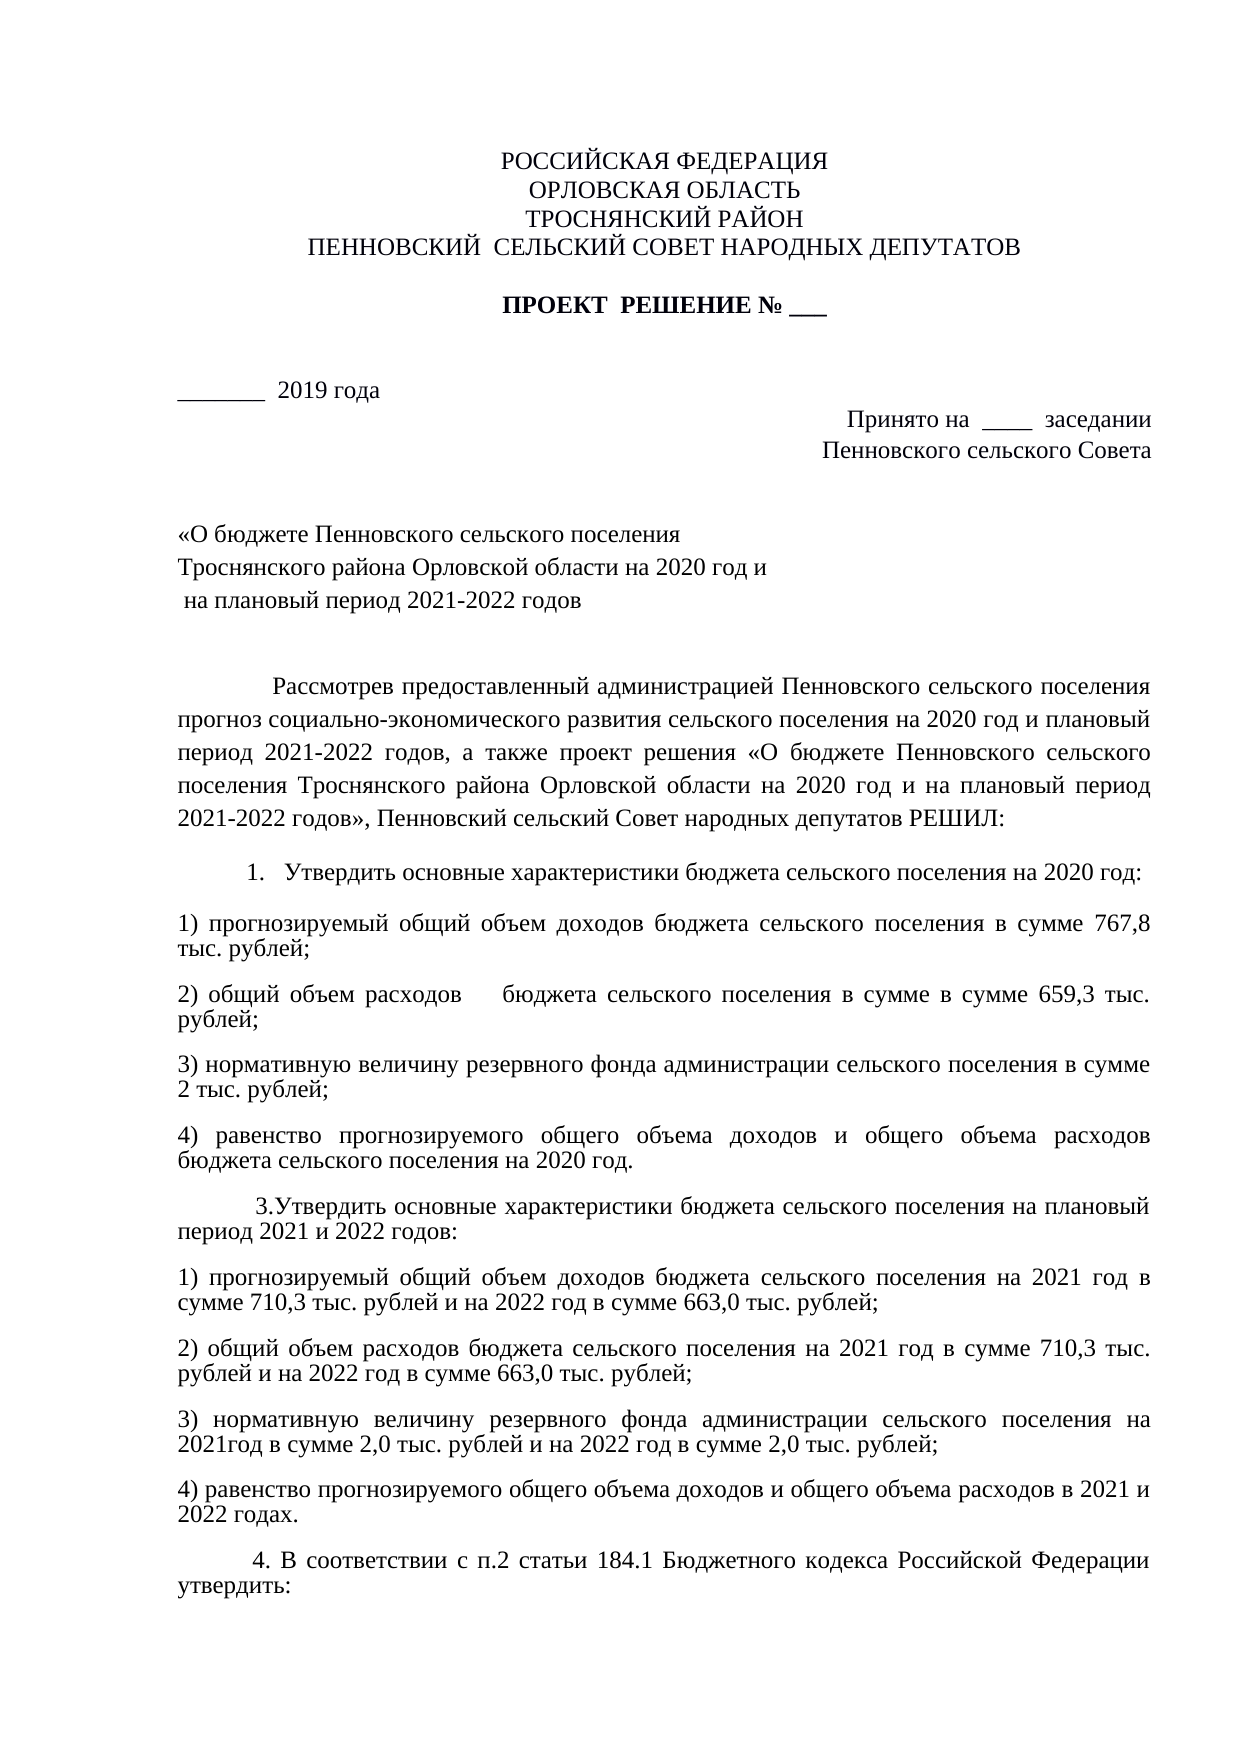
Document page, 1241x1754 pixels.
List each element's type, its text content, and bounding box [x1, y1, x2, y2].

text 3.Утвердить основные характеристики бюджета сельского поселения на плановый период 2021 и 2022 годов: [177, 1194, 1152, 1244]
text Троснянского района Орловской области на 2020 год и [177, 552, 1152, 581]
text 4. В соответствии с п.2 статьи 184.1 Бюджетного кодекса Российской Федерации утвердить: [177, 1549, 1152, 1599]
text на плановый период 2021-2022 годов [177, 585, 1152, 614]
text 2) общий объем расходов бюджета сельского поселения в сумме в сумме 659,3 тыс. рублей; [177, 982, 1152, 1032]
text 1. Утвердить основные характеристики бюджета сельского поселения на 2020 год: [177, 857, 1152, 886]
text ОРЛОВСКАЯ ОБЛАСТЬ [177, 175, 1152, 204]
text Принято на ____ заседании [177, 404, 1152, 433]
text 3) нормативную величину резервного фонда администрации сельского поселения в сумме 2 тыс. рублей; [177, 1053, 1152, 1103]
text ПРОЕКТ РЕШЕНИЕ № ___ [177, 290, 1152, 319]
text 4) равенство прогнозируемого общего объема доходов и общего объема расходов в 2021 и 2022 годах. [177, 1478, 1152, 1528]
text Рассмотрев предоставленный администрацией Пенновского сельского поселения прогноз социально-экономического развития сельского поселения на 2020 год и плановый период 2021-2022 годов, а также проект решения «О бюджете Пенновского сельского поселения Троснянского района Орловской области на 2020 год и на плановый период 2021-2022 годов», Пенновский сельский Совет народных депутатов РЕШИЛ: [177, 671, 1152, 832]
text 4) равенство прогнозируемого общего объема доходов и общего объема расходов бюджета сельского поселения на 2020 год. [177, 1124, 1152, 1174]
text 3) нормативную величину резервного фонда администрации сельского поселения на 2021год в сумме 2,0 тыс. рублей и на 2022 год в сумме 2,0 тыс. рублей; [177, 1407, 1152, 1457]
text Пенновского сельского Совета [177, 435, 1152, 464]
text 2) общий объем расходов бюджета сельского поселения на 2021 год в сумме 710,3 тыс. рублей и на 2022 год в сумме 663,0 тыс. рублей; [177, 1336, 1152, 1386]
text ТРОСНЯНСКИЙ РАЙОН [177, 204, 1152, 232]
text 1) прогнозируемый общий объем доходов бюджета сельского поселения в сумме 767,8 тыс. рублей; [177, 911, 1152, 961]
text «О бюджете Пенновского сельского поселения [177, 519, 1152, 548]
text 1) прогнозируемый общий объем доходов бюджета сельского поселения на 2021 год в сумме 710,3 тыс. рублей и на 2022 год в сумме 663,0 тыс. рублей; [177, 1265, 1152, 1315]
text ПЕННОВСКИЙ СЕЛЬСКИЙ СОВЕТ НАРОДНЫХ ДЕПУТАТОВ [177, 232, 1152, 261]
text _______ 2019 года [177, 375, 1152, 404]
text РОССИЙСКАЯ ФЕДЕРАЦИЯ [177, 146, 1152, 175]
